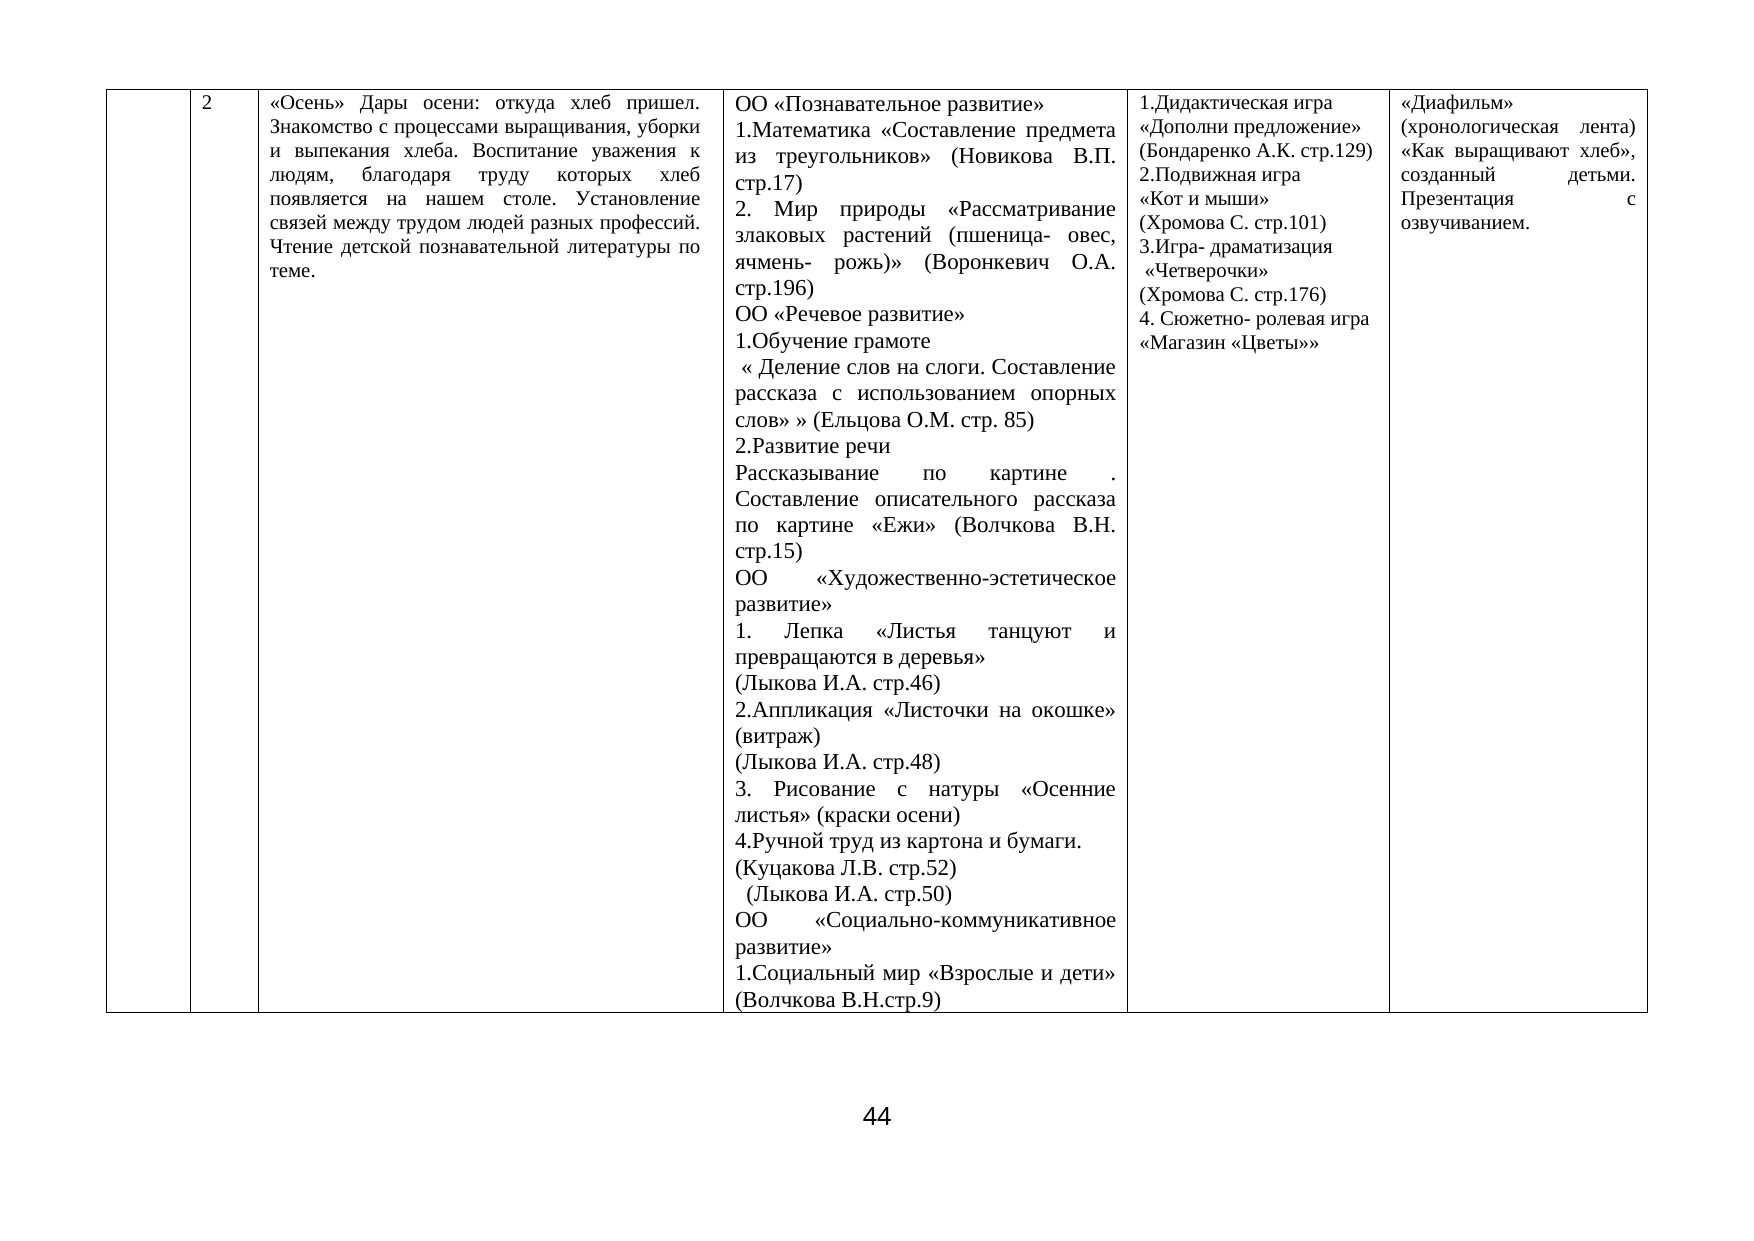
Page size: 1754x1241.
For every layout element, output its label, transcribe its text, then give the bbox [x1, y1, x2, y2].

table_cell «Диафильм» (хронологическая лента) «Как выращивают хлеб», созданный детьми. Презентация с озвучиванием. [1390, 90, 1647, 1012]
table_cell 1.Дидактическая игра «Дополни предложение» (Бондаренко А.К. стр.129) 2.Подвижная игра «Кот и мыши» (Хромова С. стр.101) 3.Игра- драматизация «Четверочки» (Хромова С. стр.176) 4. Сюжетно- ролевая игра «Магазин «Цветы»» [1128, 90, 1389, 1012]
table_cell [107, 90, 190, 1012]
table_cell ОО «Познавательное развитие» 1.Математика «Составление предмета из треугольников» (Новикова В.П. стр.17) 2. Мир природы «Рассматривание злаковых растений (пшеница- овес, ячмень- рожь)» (Воронкевич О.А. стр.196) ОО «Речевое развитие» 1.Обучение грамоте « Деление слов на слоги. Составление рассказа с использованием опорных слов» » (Ельцова О.М. стр. 85) 2.Развитие речи Рассказывание по картине . Составление описательного рассказа по картине «Ежи» (Волчкова В.Н. стр.15) ОО «Художественно-эстетическое развитие» 1. Лепка «Листья танцуют и превращаются в деревья» (Лыкова И.А. стр.46) 2.Аппликация «Листочки на окошке» (витраж) (Лыкова И.А. стр.48) 3. Рисование с натуры «Осенние листья» (краски осени) 4.Ручной труд из картона и бумаги. (Куцакова Л.В. стр.52) (Лыкова И.А. стр.50) ОО «Социально-коммуникативное развитие» 1.Социальный мир «Взрослые и дети» (Волчкова В.Н.стр.9) [724, 90, 1127, 1012]
table_cell «Осень» Дары осени: откуда хлеб пришел. Знакомство с процессами выращивания, уборки и выпекания хлеба. Воспитание уважения к людям, благодаря труду которых хлеб появляется на нашем столе. Установление связей между трудом людей разных профессий. Чтение детской познавательной литературы по теме. [259, 90, 723, 1012]
table_cell 2 [191, 90, 258, 1012]
